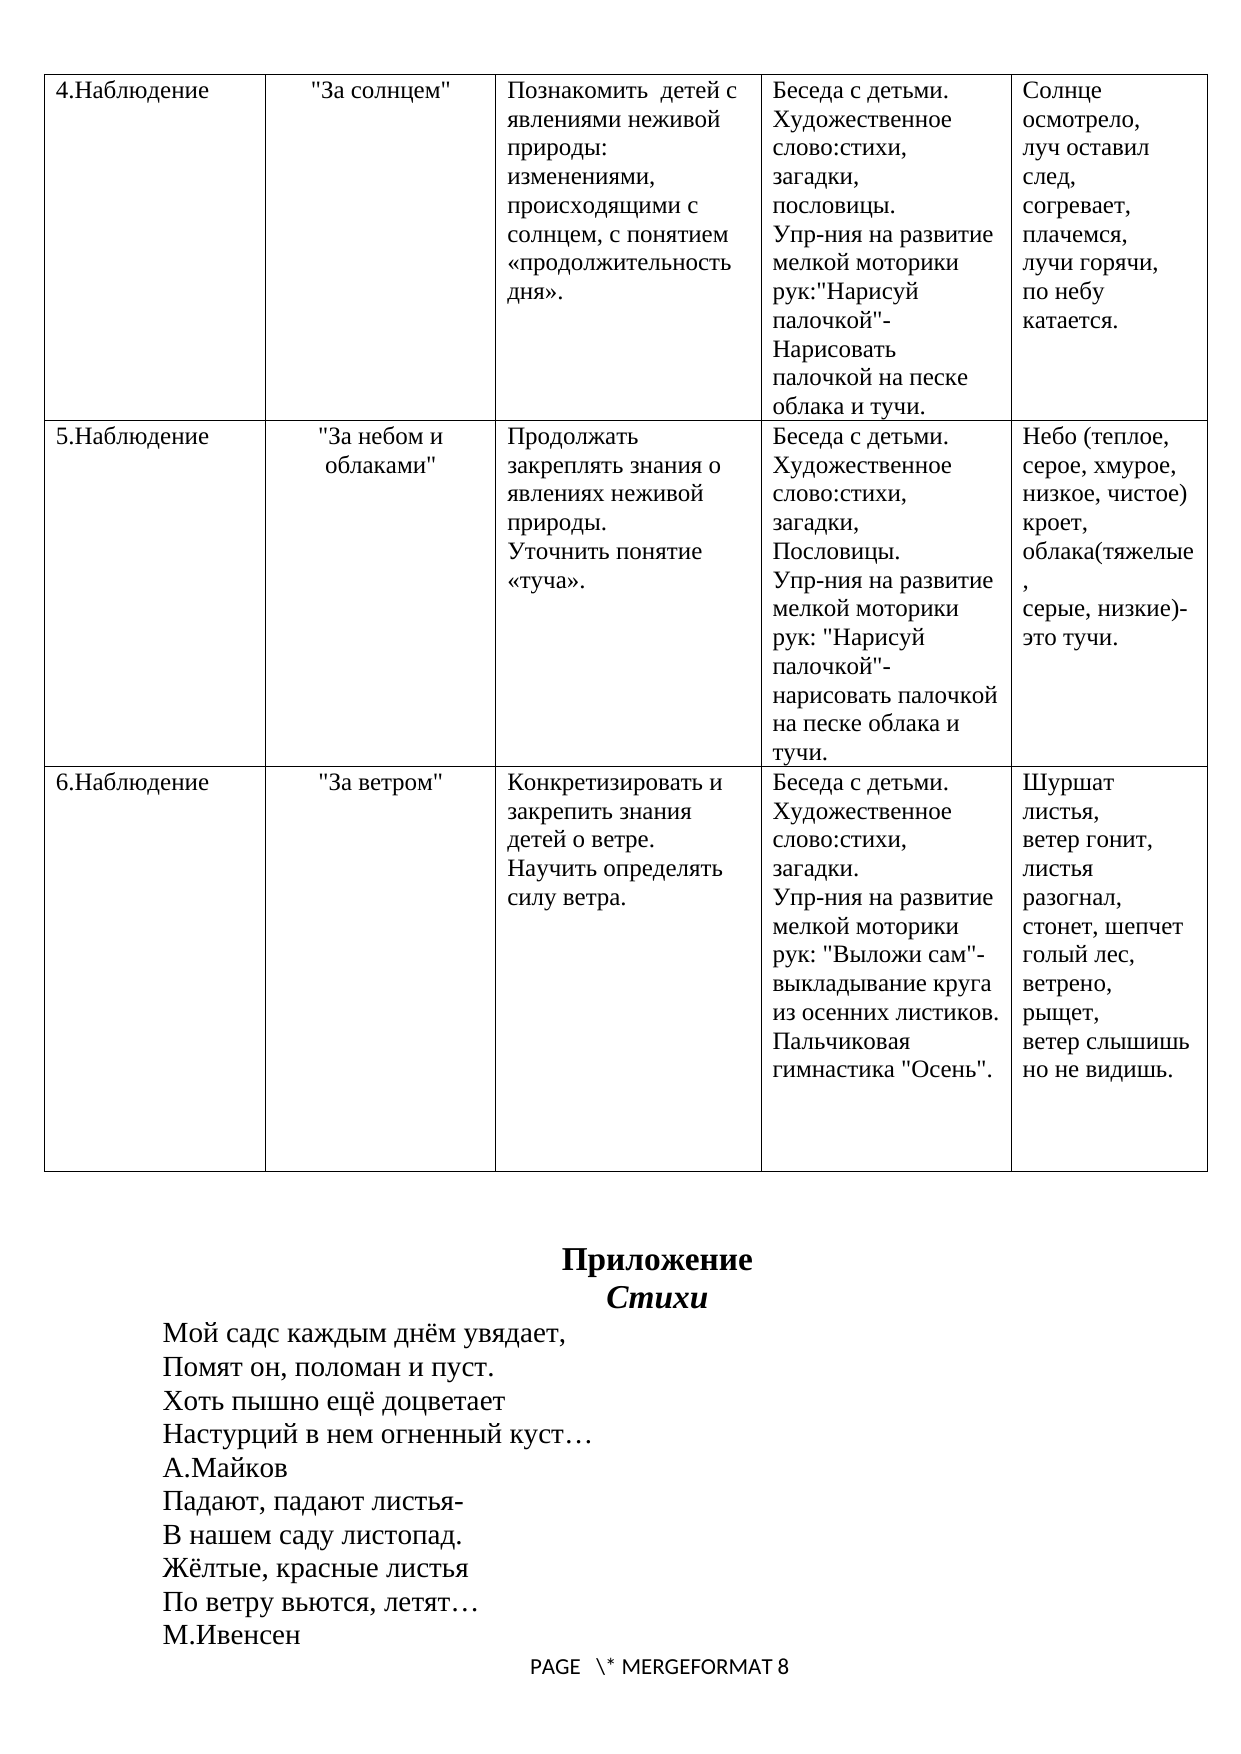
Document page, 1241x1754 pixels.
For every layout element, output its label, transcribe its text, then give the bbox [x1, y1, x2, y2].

table_cell Шуршат листья, ветер гонит, листья разогнал, стонет, шепчет голый лес, ветрено, рыщет, ветер слышишь но не видишь. [1012, 767, 1207, 1171]
table_cell Конкретизировать и закрепить знания детей о ветре. Научить определять силу ветра. [496, 767, 761, 1171]
text М.Ивенсен [162, 1617, 1152, 1651]
table_cell Беседа с детьми. Художественное слово:стихи, загадки, пословицы. Упр-ния на развитие мелкой моторики рук:"Нарисуй палочкой"- Нарисовать палочкой на песке облака и тучи. [762, 75, 1011, 420]
table_cell "За солнцем" [266, 75, 495, 420]
table_cell "За небом и облаками" [266, 421, 495, 766]
text Настурций в нем огненный куст… [162, 1416, 1152, 1450]
table_cell Небо (теплое, серое, хмурое, низкое, чистое) кроет, облака(тяжелые, серые, низкие)-это тучи. [1012, 421, 1207, 766]
table_cell Беседа с детьми. Художественное слово:стихи, загадки, Пословицы. Упр-ния на развитие мелкой моторики рук: "Нарисуй палочкой"- нарисовать палочкой на песке облака и тучи. [762, 421, 1011, 766]
table_cell "За ветром" [266, 767, 495, 1171]
table_cell Беседа с детьми. Художественное слово:стихи, загадки. Упр-ния на развитие мелкой моторики рук: "Выложи сам"- выкладывание круга из осенних листиков. Пальчиковая гимнастика "Осень". [762, 767, 1011, 1171]
text Стихи [162, 1277, 1152, 1316]
text Мой садс каждым днём увядает, [162, 1316, 1152, 1349]
table_cell 5.Наблюдение [45, 421, 265, 766]
text В нашем саду листопад. [162, 1517, 1152, 1550]
text А.Майков [162, 1450, 1152, 1483]
text Приложение [162, 1239, 1152, 1277]
text Помят он, поломан и пуст. [162, 1349, 1152, 1383]
table_cell Познакомить детей с явлениями неживой природы: изменениями, происходящими с солнцем, с понятием «продолжительность дня». [496, 75, 761, 420]
text Жёлтые, красные листья [162, 1550, 1152, 1584]
text Хоть пышно ещё доцветает [162, 1383, 1152, 1416]
text Падают, падают листья- [162, 1483, 1152, 1517]
text По ветру вьются, летят… [162, 1584, 1152, 1617]
table_cell 4.Наблюдение [45, 75, 265, 420]
table_cell Продолжать закреплять знания о явлениях неживой природы. Уточнить понятие «туча». [496, 421, 761, 766]
table_cell Солнце осмотрело, луч оставил след, согревает, плачемся, лучи горячи, по небу катается. [1012, 75, 1207, 420]
table_cell 6.Наблюдение [45, 767, 265, 1171]
